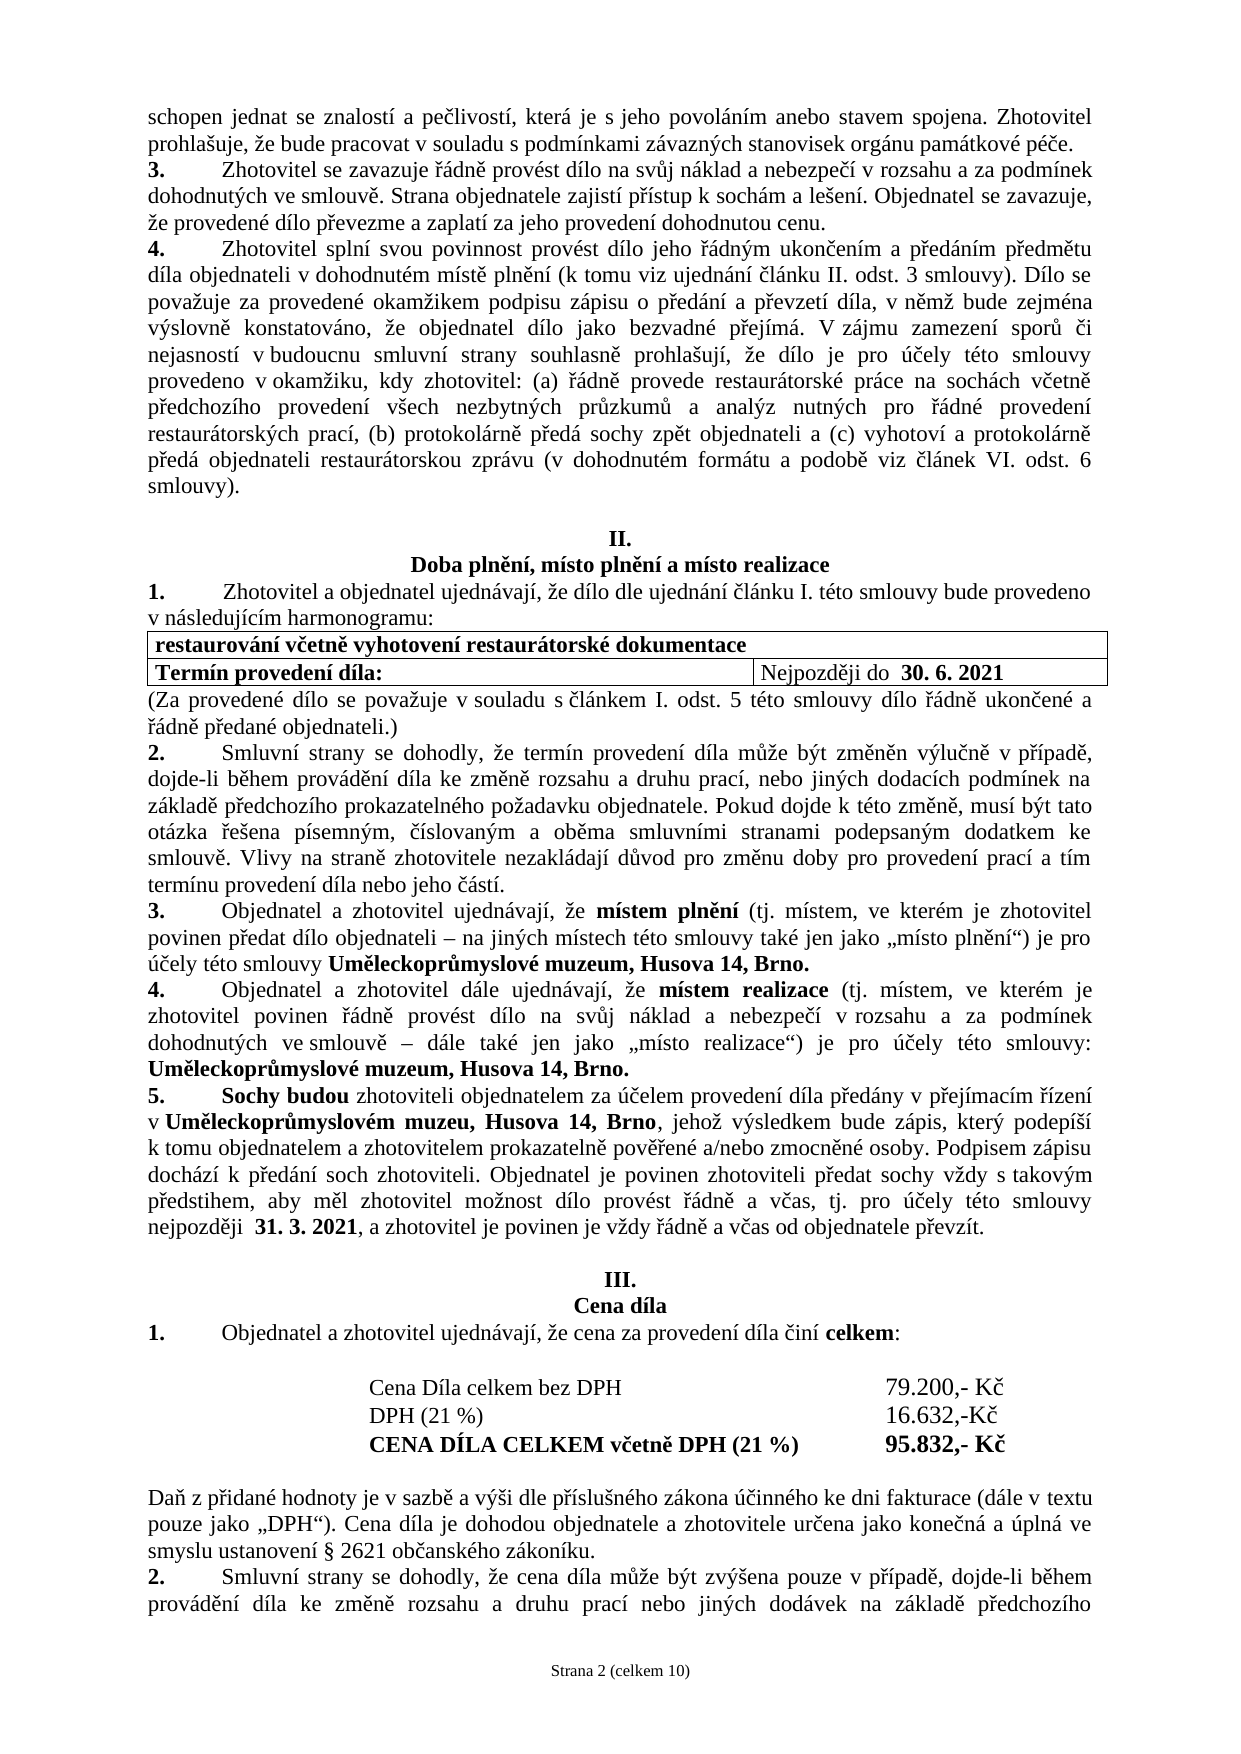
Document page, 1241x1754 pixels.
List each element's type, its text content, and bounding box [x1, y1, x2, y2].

text 4. Zhotovitel splní svou povinnost provést dílo jeho řádným ukončením a předáním předmětu díla objednateli v dohodnutém místě plnění (k tomu viz ujednání článku II. odst. 3 smlouvy). Dílo se považuje za provedené okamžikem podpisu zápisu o předání a převzetí díla, v němž bude zejména výslovně konstatováno, že objednatel dílo jako bezvadné přejímá. V zájmu zamezení sporů či nejasností v budoucnu smluvní strany souhlasně prohlašují, že dílo je pro účely této smlouvy provedeno v okamžiku, kdy zhotovitel: (a) řádně provede restaurátorské práce na sochách včetně předchozího provedení všech nezbytných průzkumů a analýz nutných pro řádné provedení restaurátorských prací, (b) protokolárně předá sochy zpět objednateli a (c) vyhotoví a protokolárně předá objednateli restaurátorskou zprávu (v dohodnutém formátu a podobě viz článek VI. odst. 6 smlouvy). [148, 235, 1093, 499]
text 3. Objednatel a zhotovitel ujednávají, že místem plnění (tj. místem, ve kterém je zhotovitel povinen předat dílo objednateli – na jiných místech této smlouvy také jen jako „místo plnění“) je pro účely této smlouvy Uměleckoprůmyslové muzeum, Husova 14, Brno. [148, 897, 1093, 976]
text II. [148, 525, 1093, 551]
text (Za provedené dílo se považuje v souladu s článkem I. odst. 5 této smlouvy dílo řádně ukončené a řádně předané objednateli.) [148, 686, 1093, 739]
text 1. Zhotovitel a objednatel ujednávají, že dílo dle ujednání článku I. této smlouvy bude provedeno v následujícím harmonogramu: [148, 578, 1093, 631]
table_cell Nejpozději do 30. 6. 2021 [754, 659, 1107, 685]
text CENA DÍLA CELKEM včetně DPH (21 %) 95.832,- Kč [295, 1429, 1093, 1458]
table_cell Termín provedení díla: [148, 659, 753, 685]
text 3. Zhotovitel se zavazuje řádně provést dílo na svůj náklad a nebezpečí v rozsahu a za podmínek dohodnutých ve smlouvě. Strana objednatele zajistí přístup k sochám a lešení. Objednatel se zavazuje, že provedené dílo převezme a zaplatí za jeho provedení dohodnutou cenu. [148, 156, 1093, 235]
text Cena díla [148, 1292, 1093, 1319]
table_header restaurování včetně vyhotovení restaurátorské dokumentace [148, 632, 1107, 658]
text 2. Smluvní strany se dohodly, že termín provedení díla může být změněn výlučně v případě, dojde-li během provádění díla ke změně rozsahu a druhu prací, nebo jiných dodacích podmínek na základě předchozího prokazatelného požadavku objednatele. Pokud dojde k této změně, musí být tato otázka řešena písemným, číslovaným a oběma smluvními stranami podepsaným dodatkem ke smlouvě. Vlivy na straně zhotovitele nezakládají důvod pro změnu doby pro provedení prací a tím termínu provedení díla nebo jeho částí. [148, 739, 1093, 897]
text 5. Sochy budou zhotoviteli objednatelem za účelem provedení díla předány v přejímacím řízení v Uměleckoprůmyslovém muzeu, Husova 14, Brno, jehož výsledkem bude zápis, který podepíší k tomu objednatelem a zhotovitelem prokazatelně pověřené a/nebo zmocněné osoby. Podpisem zápisu dochází k předání soch zhotoviteli. Objednatel je povinen zhotoviteli předat sochy vždy s takovým předstihem, aby měl zhotovitel možnost dílo provést řádně a včas, tj. pro účely této smlouvy nejpozději 31. 3. 2021, a zhotovitel je povinen je vždy řádně a včas od objednatele převzít. [148, 1082, 1093, 1240]
text DPH (21 %) 16.632,-Kč [295, 1400, 1093, 1429]
text Daň z přidané hodnoty je v sazbě a výši dle příslušného zákona účinného ke dni fakturace (dále v textu pouze jako „DPH“). Cena díla je dohodou objednatele a zhotovitele určena jako konečná a úplná ve smyslu ustanovení § 2621 občanského zákoníku. [148, 1484, 1093, 1563]
text Doba plnění, místo plnění a místo realizace [148, 551, 1093, 578]
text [148, 1563, 1093, 1616]
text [148, 103, 1093, 156]
text 1. Objednatel a zhotovitel ujednávají, že cena za provedení díla činí celkem: [148, 1319, 1093, 1345]
text 4. Objednatel a zhotovitel dále ujednávají, že místem realizace (tj. místem, ve kterém je zhotovitel povinen řádně provést dílo na svůj náklad a nebezpečí v rozsahu a za podmínek dohodnutých ve smlouvě – dále také jen jako „místo realizace“) je pro účely této smlouvy: Uměleckoprůmyslové muzeum, Husova 14, Brno. [148, 976, 1093, 1082]
text III. [148, 1266, 1093, 1292]
text Cena Díla celkem bez DPH 79.200,- Kč [148, 1372, 1093, 1400]
